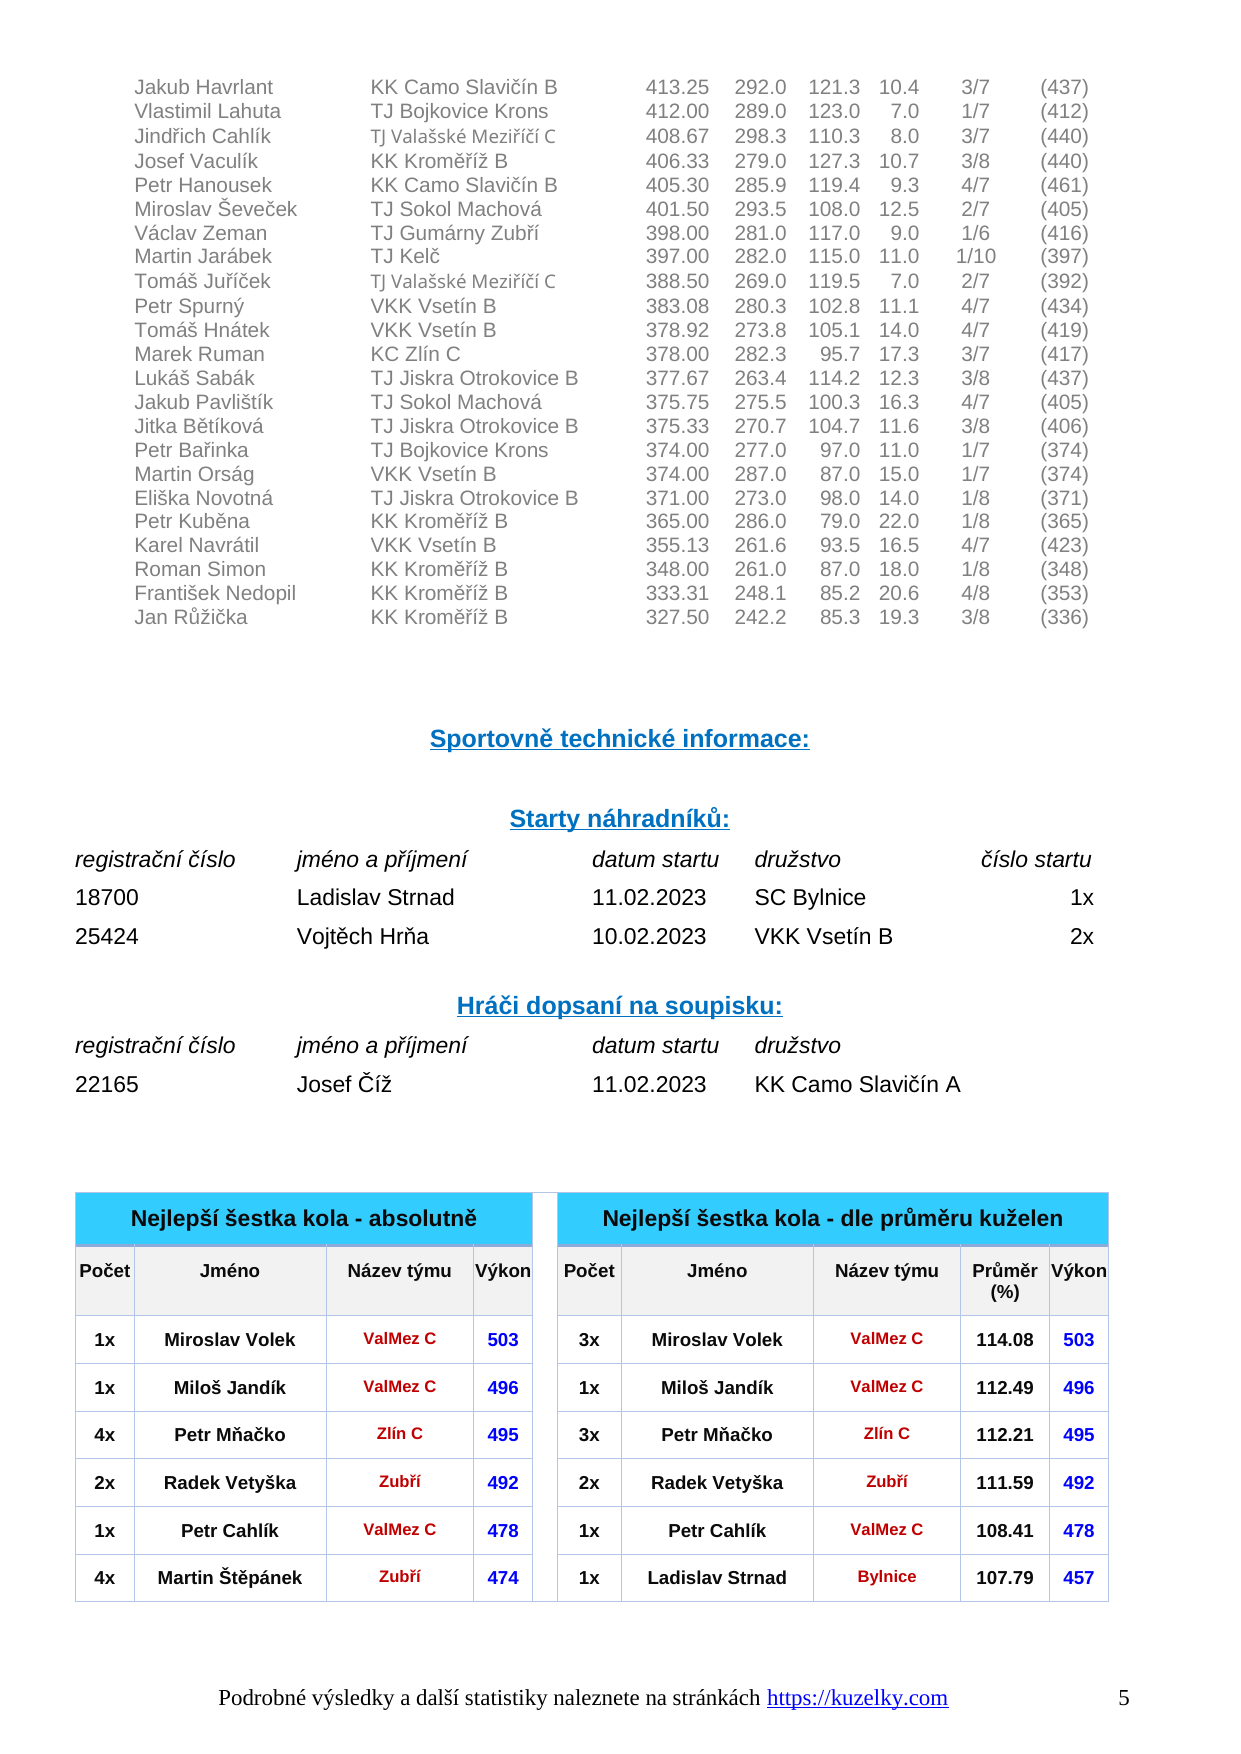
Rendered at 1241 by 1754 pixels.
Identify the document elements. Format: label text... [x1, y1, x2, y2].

text Lukáš Sabák TJ Jiskra Otrokovice B 377.67 263.4 114.2 12.3 3/8 (437) [75, 366, 1165, 389]
table_cell Bylnice [814, 1555, 960, 1601]
table_cell Radek Vetyška [135, 1459, 326, 1506]
table_cell 108.41 [961, 1507, 1049, 1553]
table_cell 1x [76, 1507, 134, 1553]
table_cell Název týmu [814, 1247, 960, 1315]
table_cell 2x [558, 1459, 621, 1506]
table_cell Miroslav Volek [135, 1316, 326, 1363]
table_cell 1x [558, 1364, 621, 1411]
text Petr Spurný VKK Vsetín B 383.08 280.3 102.8 11.1 4/7 (434) [75, 294, 1165, 318]
table_cell 1x [558, 1507, 621, 1553]
table_cell Počet [76, 1247, 134, 1315]
text Miroslav Ševeček TJ Sokol Machová 401.50 293.5 108.0 12.5 2/7 (405) [75, 196, 1165, 220]
table_cell 4x [76, 1412, 134, 1458]
table_cell 496 [474, 1364, 532, 1411]
table_cell Zlín C [327, 1412, 473, 1458]
table_header Nejlepší šestka kola - dle průměru kuželen [558, 1193, 1108, 1244]
text Jakub Havrlant KK Camo Slavičín B 413.25 292.0 121.3 10.4 3/7 (437) [75, 75, 1165, 99]
table_cell Počet [558, 1247, 621, 1315]
table_cell 492 [474, 1459, 532, 1506]
table_cell 111.59 [961, 1459, 1049, 1506]
table_cell 107.79 [961, 1555, 1049, 1601]
table_cell Miloš Jandík [622, 1364, 813, 1411]
table_cell ValMez C [327, 1507, 473, 1553]
text Martin Jarábek TJ Kelč 397.00 282.0 115.0 11.0 1/10 (397) [75, 244, 1165, 268]
table_cell Jméno [135, 1247, 326, 1315]
table_cell Název týmu [327, 1247, 473, 1315]
text Roman Simon KK Kroměříž B 348.00 261.0 87.0 18.0 1/8 (348) [75, 557, 1165, 581]
table_cell 1x [558, 1555, 621, 1601]
text Jindřich Cahlík TJ Valašské Meziříčí C 408.67 298.3 110.3 8.0 3/7 (440) [75, 123, 1165, 148]
table_cell Průměr (%) [961, 1247, 1049, 1315]
table_cell Výkon [1050, 1247, 1108, 1315]
text Tomáš Juříček TJ Valašské Meziříčí C 388.50 269.0 119.5 7.0 2/7 (392) [75, 268, 1165, 294]
table_cell Petr Cahlík [135, 1507, 326, 1553]
text Petr Hanousek KK Camo Slavičín B 405.30 285.9 119.4 9.3 4/7 (461) [75, 172, 1165, 196]
text 25424 Vojtěch Hrňa 10.02.2023 VKK Vsetín B 2x [75, 923, 1165, 949]
text František Nedopil KK Kroměříž B 333.31 248.1 85.2 20.6 4/8 (353) [75, 581, 1165, 605]
table_cell 112.21 [961, 1412, 1049, 1458]
table_cell Miloš Jandík [135, 1364, 326, 1411]
text Jakub Pavlištík TJ Sokol Machová 375.75 275.5 100.3 16.3 4/7 (405) [75, 389, 1165, 413]
text Sportovně technické informace: [63, 724, 1176, 753]
table_cell 503 [474, 1316, 532, 1363]
text Eliška Novotná TJ Jiskra Otrokovice B 371.00 273.0 98.0 14.0 1/8 (371) [75, 485, 1165, 509]
table_cell 2x [76, 1459, 134, 1506]
text Hráči dopsaní na soupisku: [63, 962, 1176, 1019]
text Tomáš Hnátek VKK Vsetín B 378.92 273.8 105.1 14.0 4/7 (419) [75, 318, 1165, 342]
text Jitka Bětíková TJ Jiskra Otrokovice B 375.33 270.7 104.7 11.6 3/8 (406) [75, 413, 1165, 437]
text Marek Ruman KC Zlín C 378.00 282.3 95.7 17.3 3/7 (417) [75, 342, 1165, 366]
text registrační číslo jméno a příjmení datum startu družstvo číslo startu [75, 846, 1165, 872]
table_cell ValMez C [814, 1316, 960, 1363]
table_cell Výkon [474, 1247, 532, 1315]
table_cell Petr Cahlík [622, 1507, 813, 1553]
table_cell 503 [1050, 1316, 1108, 1363]
text Karel Navrátil VKK Vsetín B 355.13 261.6 93.5 16.5 4/7 (423) [75, 533, 1165, 557]
table_header Nejlepší šestka kola - absolutně [76, 1193, 532, 1244]
text 18700 Ladislav Strnad 11.02.2023 SC Bylnice 1x [75, 884, 1165, 911]
table_cell Martin Štěpánek [135, 1555, 326, 1601]
text Petr Kuběna KK Kroměříž B 365.00 286.0 79.0 22.0 1/8 (365) [75, 509, 1165, 533]
table_cell ValMez C [814, 1364, 960, 1411]
table_cell ValMez C [327, 1364, 473, 1411]
table_cell 114.08 [961, 1316, 1049, 1363]
table_cell Jméno [622, 1247, 813, 1315]
table_cell 495 [1050, 1412, 1108, 1458]
table_cell Zubří [327, 1555, 473, 1601]
table_cell 4x [76, 1555, 134, 1601]
table_cell Zubří [814, 1459, 960, 1506]
text Martin Orság VKK Vsetín B 374.00 287.0 87.0 15.0 1/7 (374) [75, 461, 1165, 485]
table_cell 3x [558, 1316, 621, 1363]
table_cell Ladislav Strnad [622, 1555, 813, 1601]
text Starty náhradníků: [63, 804, 1176, 833]
text Jan Růžička KK Kroměříž B 327.50 242.2 85.3 19.3 3/8 (336) [75, 605, 1165, 629]
table_cell Zubří [327, 1459, 473, 1506]
table_cell 3x [558, 1412, 621, 1458]
table_cell Miroslav Volek [622, 1316, 813, 1363]
table_header [533, 1193, 557, 1601]
table_cell 474 [474, 1555, 532, 1601]
table_cell Zlín C [814, 1412, 960, 1458]
table_cell 1x [76, 1316, 134, 1363]
table_cell ValMez C [327, 1316, 473, 1363]
text 22165 Josef Číž 11.02.2023 KK Camo Slavičín A [75, 1071, 1165, 1097]
table_cell 112.49 [961, 1364, 1049, 1411]
table_cell 496 [1050, 1364, 1108, 1411]
table_cell 457 [1050, 1555, 1108, 1601]
text Vlastimil Lahuta TJ Bojkovice Krons 412.00 289.0 123.0 7.0 1/7 (412) [75, 99, 1165, 123]
table_cell 495 [474, 1412, 532, 1458]
text Petr Bařinka TJ Bojkovice Krons 374.00 277.0 97.0 11.0 1/7 (374) [75, 437, 1165, 461]
table_cell Radek Vetyška [622, 1459, 813, 1506]
table_cell Petr Mňačko [622, 1412, 813, 1458]
table_cell 1x [76, 1364, 134, 1411]
table_cell 492 [1050, 1459, 1108, 1506]
text Josef Vaculík KK Kroměříž B 406.33 279.0 127.3 10.7 3/8 (440) [75, 148, 1165, 172]
text registrační číslo jméno a příjmení datum startu družstvo [75, 1032, 1165, 1058]
table_cell ValMez C [814, 1507, 960, 1553]
table_cell 478 [1050, 1507, 1108, 1553]
table_cell Petr Mňačko [135, 1412, 326, 1458]
text Václav Zeman TJ Gumárny Zubří 398.00 281.0 117.0 9.0 1/6 (416) [75, 220, 1165, 244]
table_cell 478 [474, 1507, 532, 1553]
